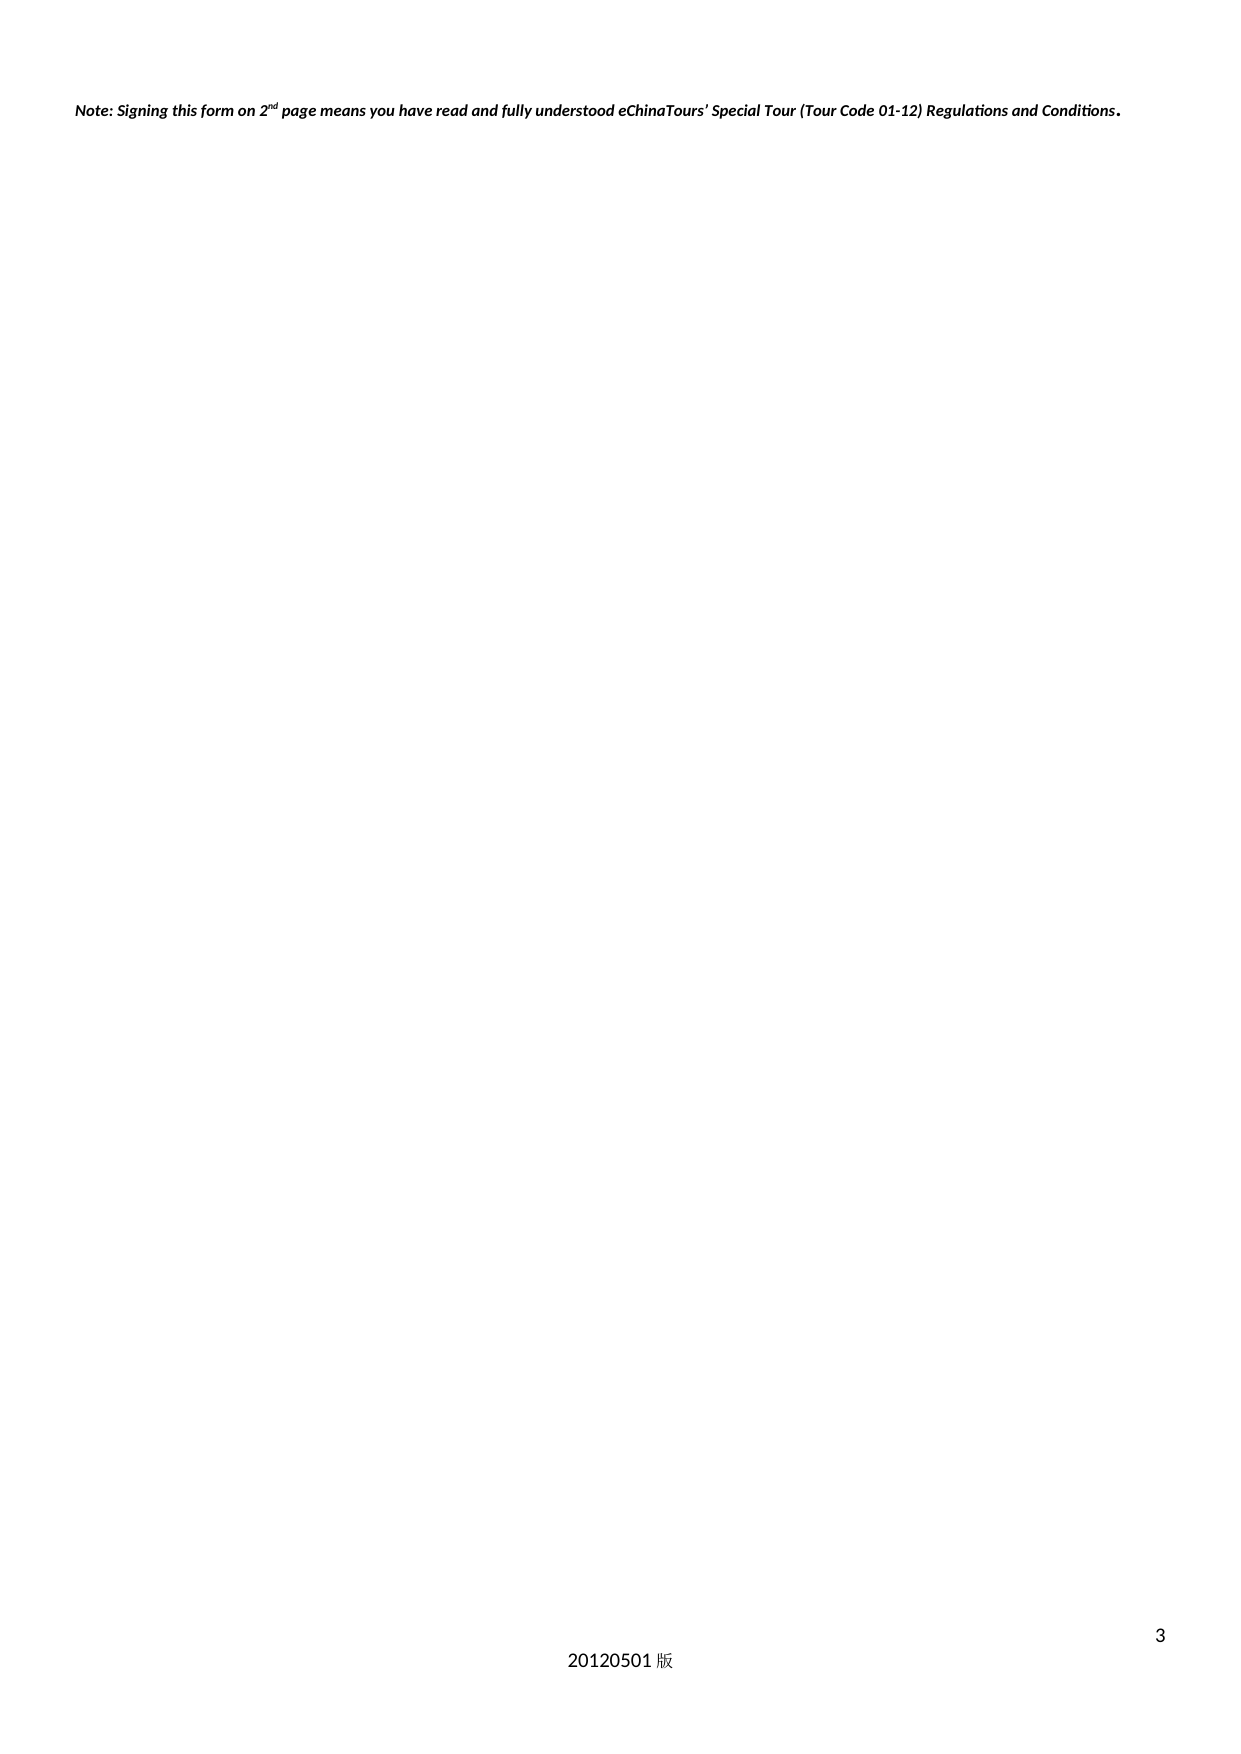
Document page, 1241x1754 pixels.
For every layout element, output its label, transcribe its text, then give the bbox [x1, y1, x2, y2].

text Note: Signing this form on 2nd page means you have read and fully understood eChinaTours’ Special Tour (Tour Code 01-12) Regulations and Conditions. [75, 94, 1165, 122]
